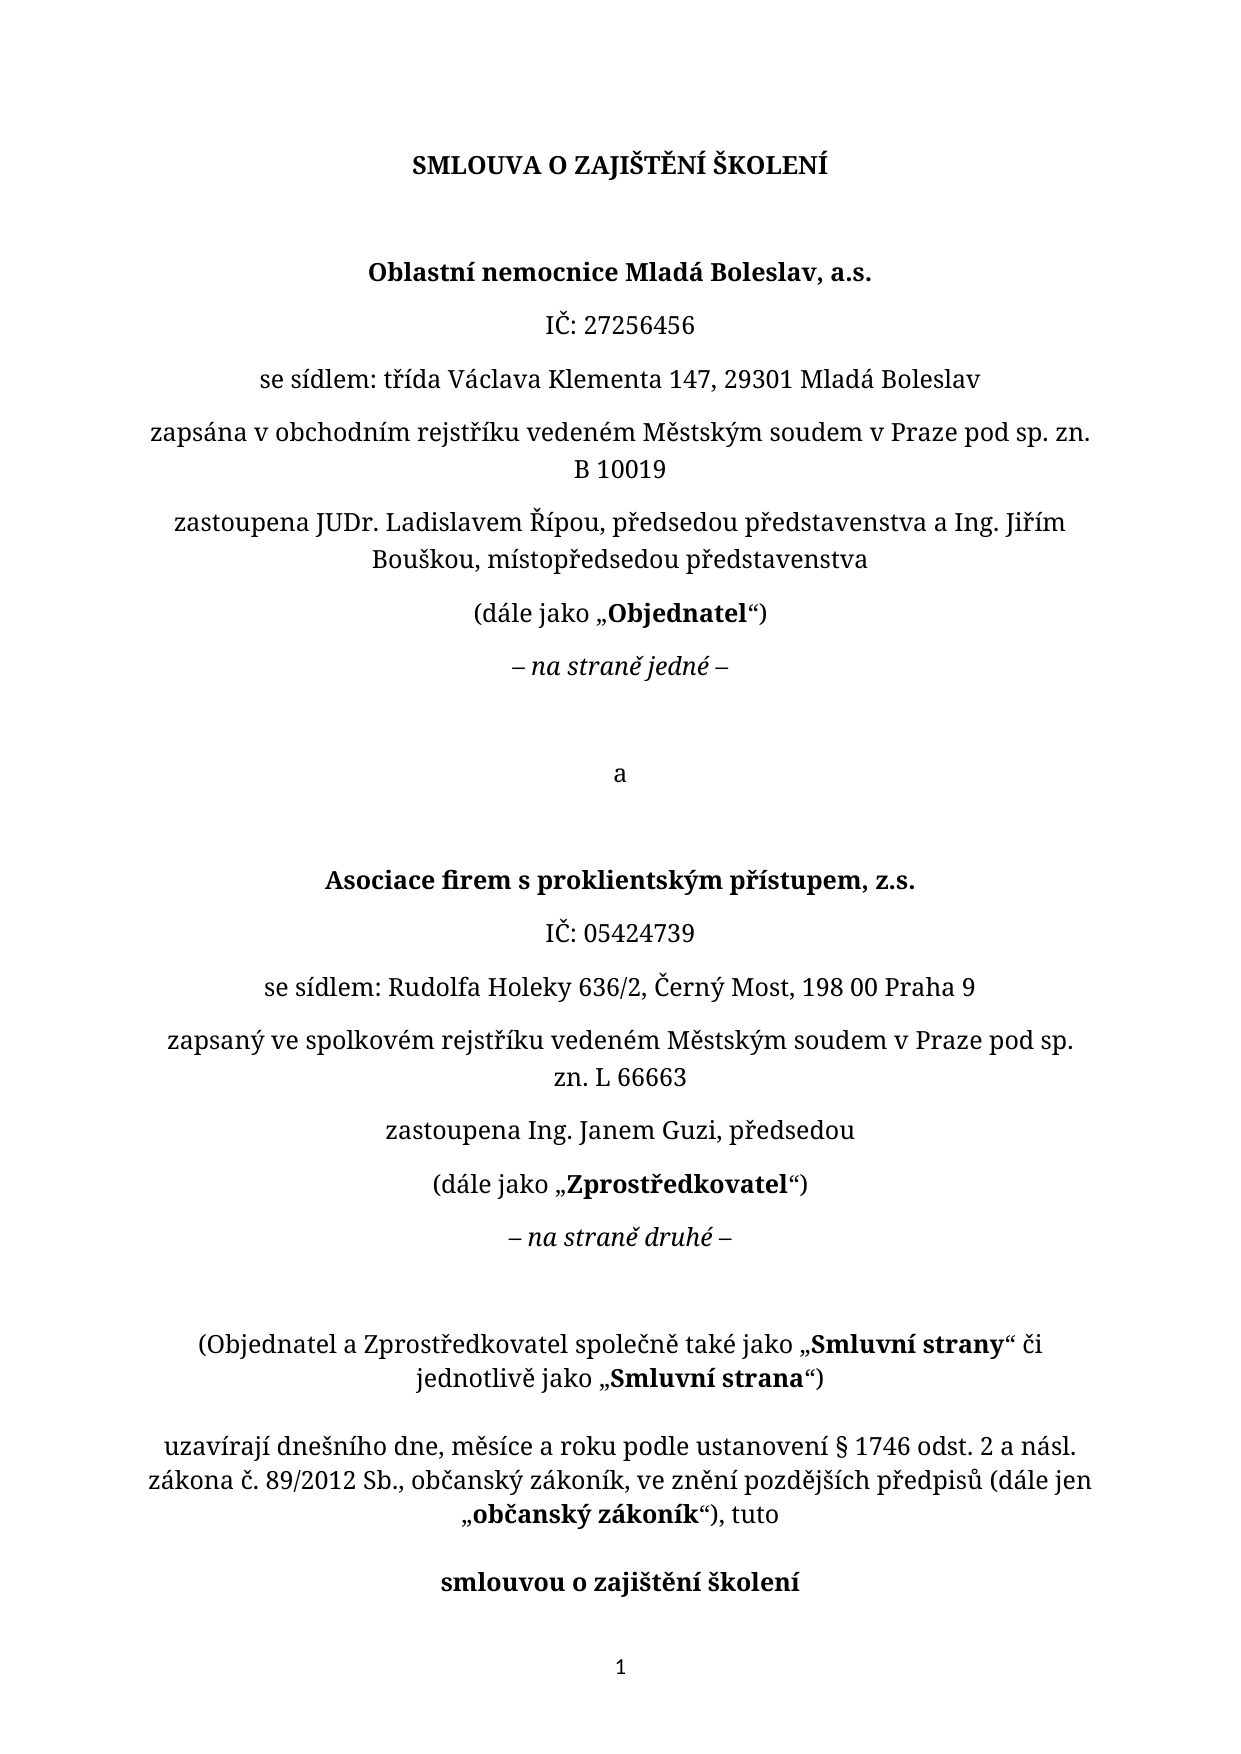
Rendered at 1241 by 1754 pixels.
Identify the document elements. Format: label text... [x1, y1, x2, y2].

text Asociace firem s proklientským přístupem, z.s. [148, 862, 1093, 896]
text uzavírají dnešního dne, měsíce a roku podle ustanovení § 1746 odst. 2 a násl. zákona č. 89/2012 Sb., občanský zákoník, ve znění pozdějších předpisů (dále jen „občanský zákoník“), tuto [148, 1429, 1093, 1531]
text – na straně druhé – [148, 1220, 1093, 1254]
text zapsána v obchodním rejstříku vedeném Městským soudem v Praze pod sp. zn. B 10019 [148, 415, 1093, 486]
text (dále jako „Zprostředkovatel“) [148, 1166, 1093, 1200]
text se sídlem: Rudolfa Holeky 636/2, Černý Most, 198 00 Praha 9 [148, 969, 1093, 1003]
text Oblastní nemocnice Mladá Boleslav, a.s. [148, 254, 1093, 288]
text smlouvou o zajištění školení [148, 1565, 1093, 1599]
text zapsaný ve spolkovém rejstříku vedeném Městským soudem v Praze pod sp. zn. L 66663 [148, 1023, 1093, 1093]
text IČ: 05424739 [148, 916, 1093, 950]
text se sídlem: třída Václava Klementa 147, 29301 Mladá Boleslav [148, 361, 1093, 395]
text (dále jako „Objednatel“) [148, 595, 1093, 629]
text zastoupena Ing. Janem Guzi, předsedou [148, 1113, 1093, 1147]
text – na straně jedné – [148, 649, 1093, 683]
text a [148, 756, 1093, 789]
text IČ: 27256456 [148, 308, 1093, 342]
text zastoupena JUDr. Ladislavem Řípou, předsedou představenstva a Ing. Jiřím Bouškou, místopředsedou představenstva [148, 505, 1093, 576]
text (Objednatel a Zprostředkovatel společně také jako „Smluvní strany“ či jednotlivě jako „Smluvní strana“) [148, 1327, 1093, 1395]
text SMLOUVA O ZAJIŠTĚNÍ ŠKOLENÍ [148, 148, 1093, 182]
